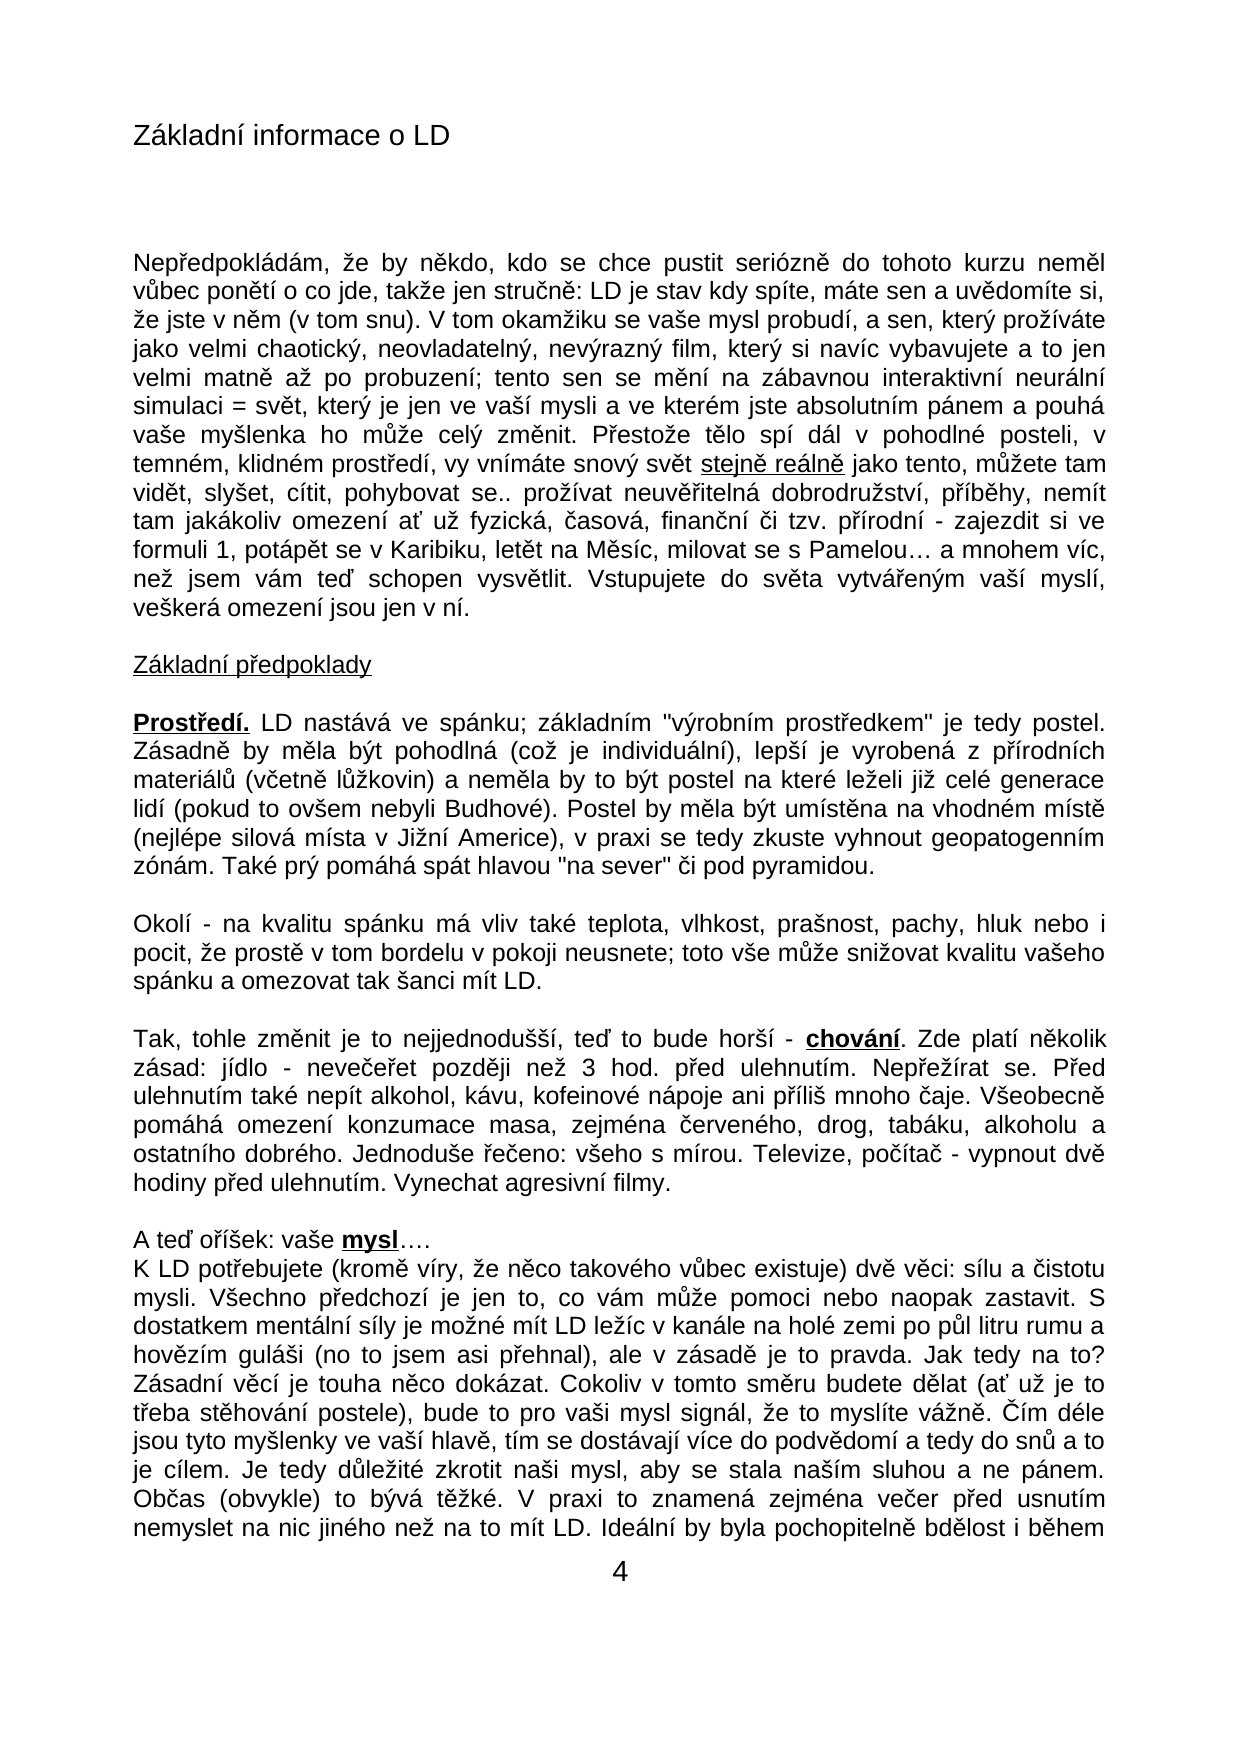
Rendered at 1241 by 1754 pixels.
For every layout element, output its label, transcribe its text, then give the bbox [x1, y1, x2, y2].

text Tak, tohle změnit je to nejjednodušší, teď to bude horší - chování. Zde platí několik zásad: jídlo - nevečeřet později než 3 hod. před ulehnutím. Nepřežírat se. Před ulehnutím také nepít alkohol, kávu, kofeinové nápoje ani příliš mnoho čaje. Všeobecně pomáhá omezení konzumace masa, zejména červeného, drog, tabáku, alkoholu a ostatního dobrého. Jednoduše řečeno: všeho s mírou. Televize, počítač - vypnout dvě hodiny před ulehnutím. Vynechat agresivní filmy. [133, 1024, 1107, 1196]
text Nepředpokládám, že by někdo, kdo se chce pustit seriózně do tohoto kurzu neměl vůbec ponětí o co jde, takže jen stručně: LD je stav kdy spíte, máte sen a uvědomíte si, že jste v něm (v tom snu). V tom okamžiku se vaše mysl probudí, a sen, který prožíváte jako velmi chaotický, neovladatelný, nevýrazný film, který si navíc vybavujete a to jen velmi matně až po probuzení; tento sen se mění na zábavnou interaktivní neurální simulaci = svět, který je jen ve vaší mysli a ve kterém jste absolutním pánem a pouhá vaše myšlenka ho může celý změnit. Přestože tělo spí dál v pohodlné posteli, v temném, klidném prostředí, vy vnímáte snový svět stejně reálně jako tento, můžete tam vidět, slyšet, cítit, pohybovat se.. prožívat neuvěřitelná dobrodružství, příběhy, nemít tam jakákoliv omezení ať už fyzická, časová, finanční či tzv. přírodní - zajezdit si ve formuli 1, potápět se v Karibiku, letět na Měsíc, milovat se s Pamelou… a mnohem víc, než jsem vám teď schopen vysvětlit. Vstupujete do světa vytvářeným vaší myslí, veškerá omezení jsou jen v ní. [133, 247, 1107, 621]
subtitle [133, 118, 1107, 152]
text Okolí - na kvalitu spánku má vliv také teplota, vlhkost, prašnost, pachy, hluk nebo i pocit, že prostě v tom bordelu v pokoji neusnete; toto vše může snižovat kvalitu vašeho spánku a omezovat tak šanci mít LD. [133, 909, 1107, 995]
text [133, 1254, 1107, 1541]
subtitle Základní předpoklady [133, 650, 1107, 679]
text Prostředí. LD nastává ve spánku; základním "výrobním prostředkem" je tedy postel. Zásadně by měla být pohodlná (což je individuální), lepší je vyrobená z přírodních materiálů (včetně lůžkovin) a neměla by to být postel na které leželi již celé generace lidí (pokud to ovšem nebyli Budhové). Postel by měla být umístěna na vhodném místě (nejlépe silová místa v Jižní Americe), v praxi se tedy zkuste vyhnout geopatogenním zónám. Také prý pomáhá spát hlavou "na sever" či pod pyramidou. [133, 707, 1107, 880]
text A teď oříšek: vaše mysl…. [133, 1225, 1107, 1254]
